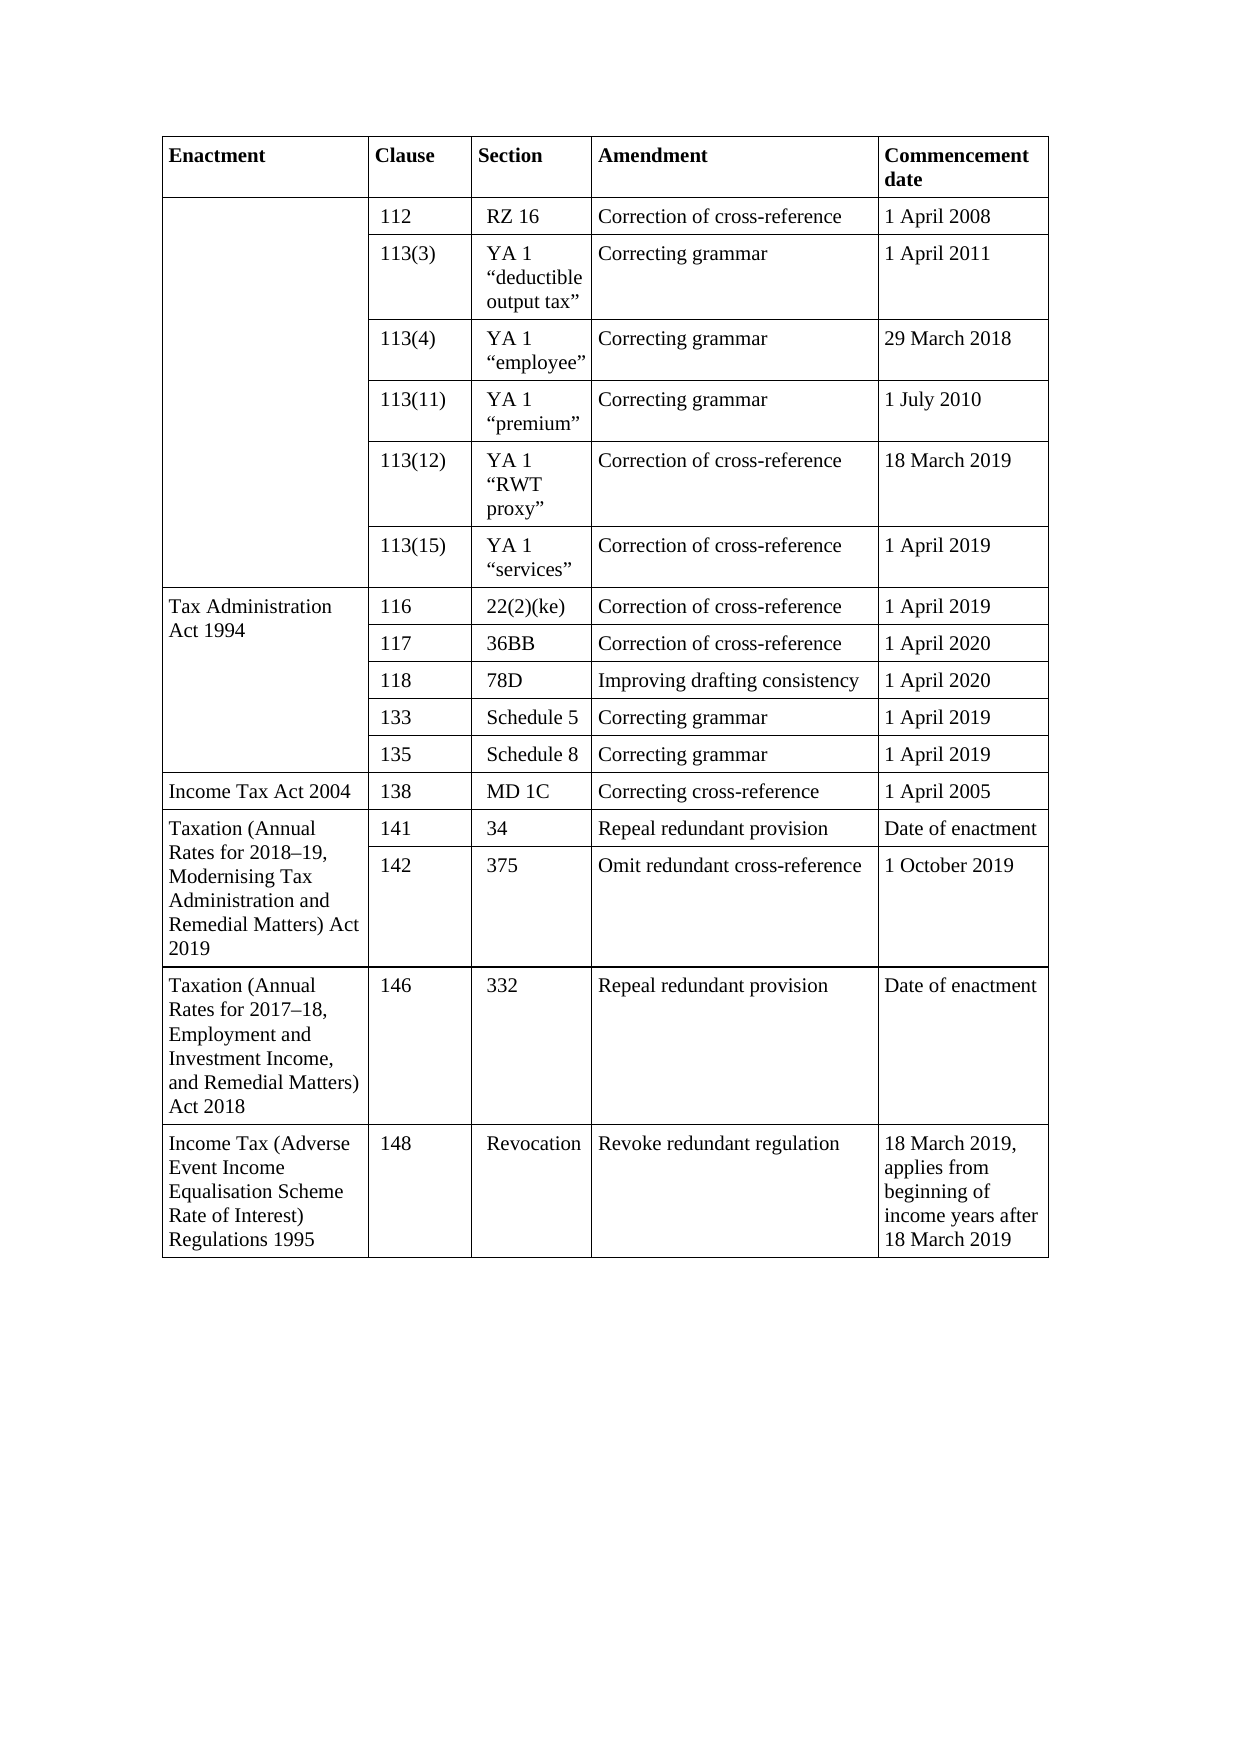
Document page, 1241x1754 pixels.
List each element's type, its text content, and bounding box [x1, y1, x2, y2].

table_cell Correction of cross-reference [592, 442, 878, 526]
table_cell Schedule 8 [472, 736, 591, 772]
table_cell 1 April 2020 [879, 625, 1048, 661]
table_cell 1 April 2011 [879, 235, 1048, 319]
table_cell Correcting grammar [592, 235, 878, 319]
table_cell 18 March 2019, applies from beginning of income years after 18 March 2019 [879, 1125, 1048, 1257]
table_cell 1 April 2019 [879, 699, 1048, 735]
table_cell Correcting grammar [592, 736, 878, 772]
table_cell 1 April 2019 [879, 527, 1048, 587]
table_cell Correcting grammar [592, 699, 878, 735]
table_cell Revoke redundant regulation [592, 1125, 878, 1257]
table_cell Income Tax (Adverse Event Income Equalisation Scheme Rate of Interest) Regulations 1995 [163, 1125, 368, 1257]
table_cell Omit redundant cross-reference [592, 847, 878, 966]
table_cell 1 April 2008 [879, 198, 1048, 234]
table_cell Taxation (Annual Rates for 2017–18, Employment and Investment Income, and Remedial Matters) Act 2018 [163, 968, 368, 1124]
table_cell 146 [369, 968, 471, 1124]
table_cell 1 April 2019 [879, 736, 1048, 772]
table_cell 138 [369, 773, 471, 809]
table_cell 18 March 2019 [879, 442, 1048, 526]
table_cell 113(15) [369, 527, 471, 587]
table_cell 116 [369, 588, 471, 624]
table_cell Correction of cross-reference [592, 527, 878, 587]
table_cell 113(12) [369, 442, 471, 526]
table_cell 133 [369, 699, 471, 735]
table_cell 142 [369, 847, 471, 966]
table_header Clause [369, 137, 471, 197]
table_cell RZ 16 [472, 198, 591, 234]
table_cell 22(2)(ke) [472, 588, 591, 624]
table_cell Income Tax Act 2004 [163, 773, 368, 809]
table_cell Correction of cross-reference [592, 588, 878, 624]
table_cell 117 [369, 625, 471, 661]
table_header Enactment [163, 137, 368, 197]
table_cell YA 1 “services” [472, 527, 591, 587]
table_cell Schedule 5 [472, 699, 591, 735]
table_header Commencement date [879, 137, 1048, 197]
table_cell 148 [369, 1125, 471, 1257]
table_cell 1 July 2010 [879, 381, 1048, 441]
table_cell Taxation (Annual Rates for 2018–19, Modernising Tax Administration and Remedial Matters) Act 2019 [163, 810, 368, 966]
table_cell Repeal redundant provision [592, 968, 878, 1124]
table_cell 141 [369, 810, 471, 846]
table_cell 113(4) [369, 320, 471, 380]
table_cell Correction of cross-reference [592, 198, 878, 234]
table_cell 135 [369, 736, 471, 772]
table_cell 29 March 2018 [879, 320, 1048, 380]
table_cell 118 [369, 662, 471, 698]
table_cell Date of enactment [879, 810, 1048, 846]
table_cell 1 October 2019 [879, 847, 1048, 966]
table_cell 1 April 2005 [879, 773, 1048, 809]
table_cell Date of enactment [879, 968, 1048, 1124]
table_cell YA 1 “employee” [472, 320, 591, 380]
table_header Section [472, 137, 591, 197]
table_cell MD 1C [472, 773, 591, 809]
table_cell YA 1 “RWT proxy” [472, 442, 591, 526]
table_cell Improving drafting consistency [592, 662, 878, 698]
table_cell Repeal redundant provision [592, 810, 878, 846]
table_cell YA 1 “premium” [472, 381, 591, 441]
table_header Amendment [592, 137, 878, 197]
table_cell Correcting grammar [592, 320, 878, 380]
table_cell 113(11) [369, 381, 471, 441]
table_cell 332 [472, 968, 591, 1124]
table_cell 36BB [472, 625, 591, 661]
table_cell 375 [472, 847, 591, 966]
table_cell 113(3) [369, 235, 471, 319]
table_cell Tax Administration Act 1994 [163, 588, 368, 772]
table_cell 1 April 2019 [879, 588, 1048, 624]
table_cell Revocation [472, 1125, 591, 1257]
table_cell YA 1 “deductible output tax” [472, 235, 591, 319]
table_cell 78D [472, 662, 591, 698]
table_cell 1 April 2020 [879, 662, 1048, 698]
table_cell Correcting grammar [592, 381, 878, 441]
table_cell 112 [369, 198, 471, 234]
table_cell Correcting cross-reference [592, 773, 878, 809]
table_cell 34 [472, 810, 591, 846]
table_cell Correction of cross-reference [592, 625, 878, 661]
